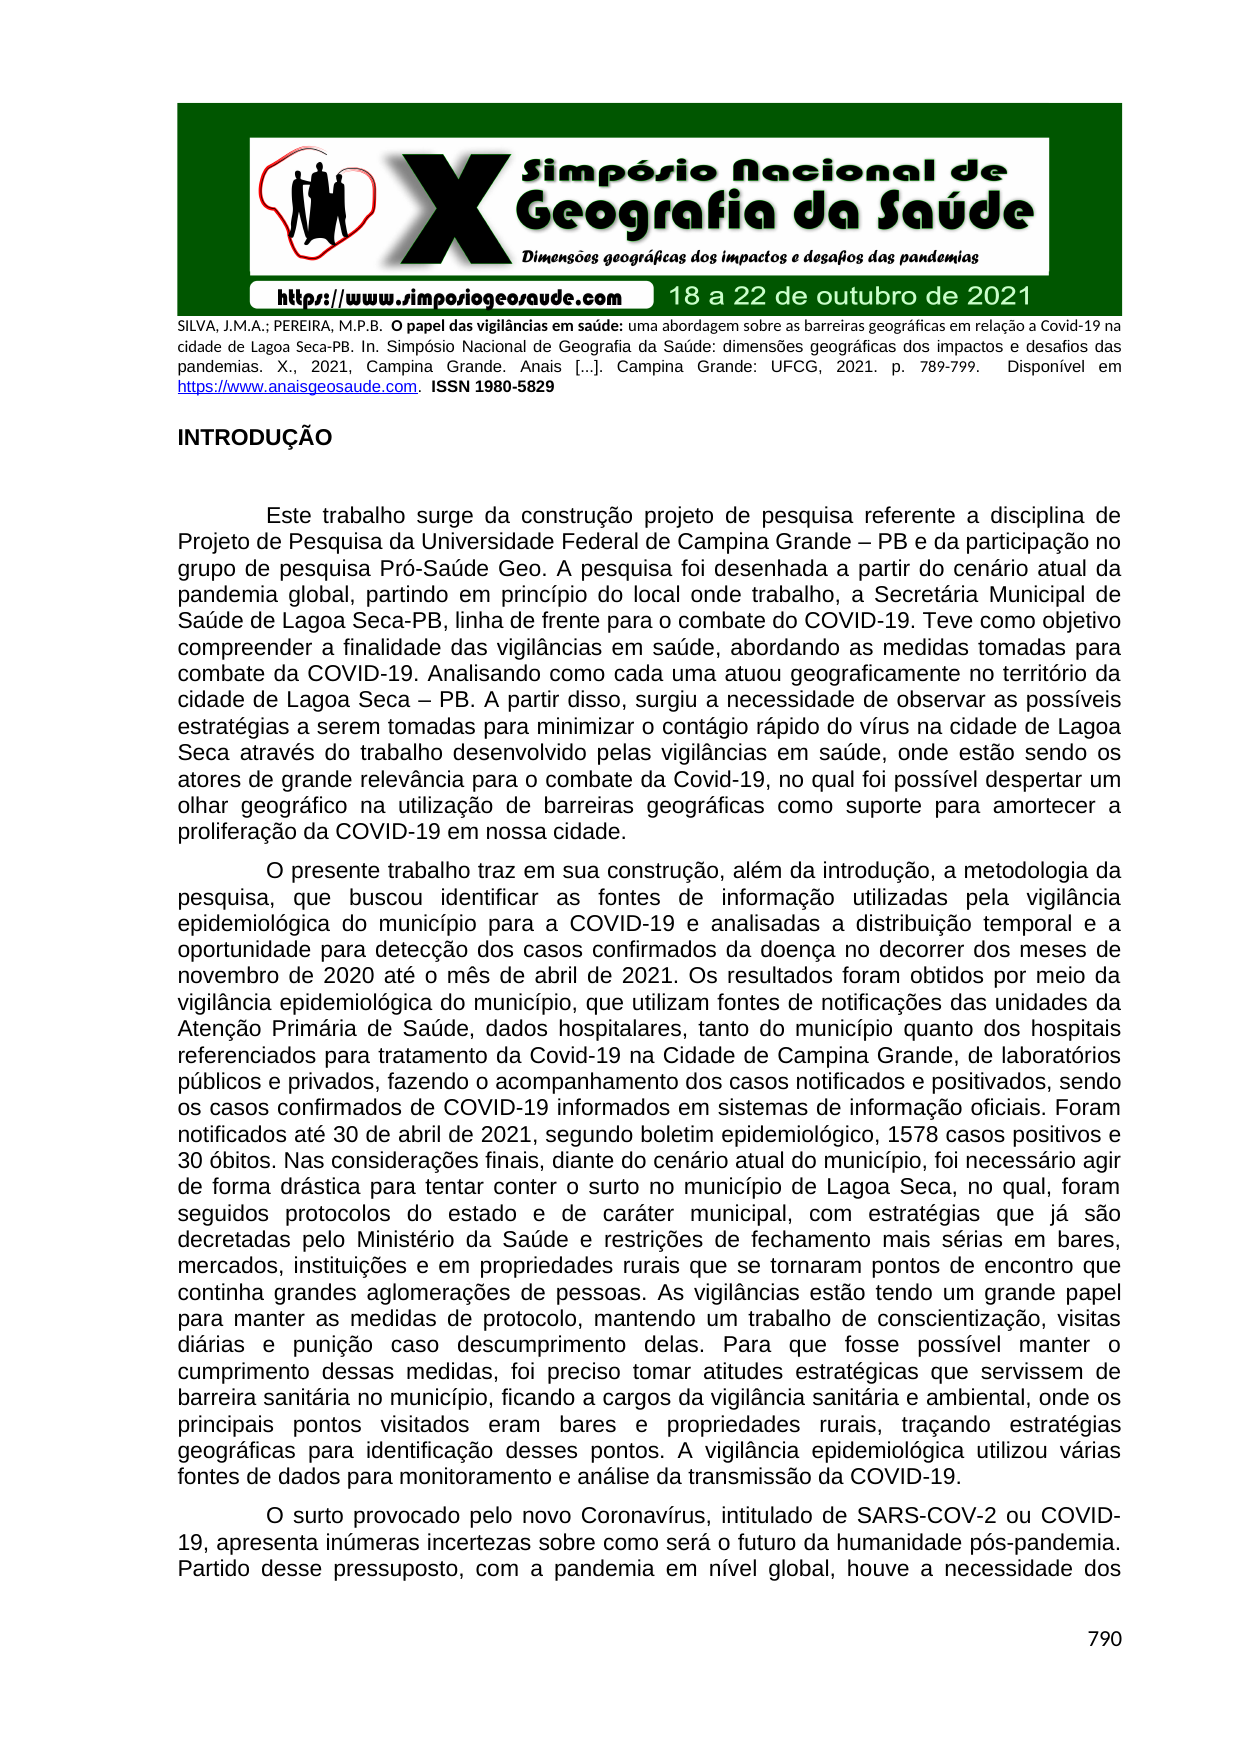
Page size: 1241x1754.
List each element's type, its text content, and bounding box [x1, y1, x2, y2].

text O presente trabalho traz em sua construção, além da introdução, a metodologia da pesquisa, que buscou identificar as fontes de informação utilizadas pela vigilância epidemiológica do município para a COVID-19 e analisadas a distribuição temporal e a oportunidade para detecção dos casos confirmados da doença no decorrer dos meses de novembro de 2020 até o mês de abril de 2021. Os resultados foram obtidos por meio da vigilância epidemiológica do município, que utilizam fontes de notificações das unidades da Atenção Primária de Saúde, dados hospitalares, tanto do município quanto dos hospitais referenciados para tratamento da Covid-19 na Cidade de Campina Grande, de laboratórios públicos e privados, fazendo o acompanhamento dos casos notificados e positivados, sendo os casos confirmados de COVID-19 informados em sistemas de informação oficiais. Foram notificados até 30 de abril de 2021, segundo boletim epidemiológico, 1578 casos positivos e 30 óbitos. Nas considerações finais, diante do cenário atual do município, foi necessário agir de forma drástica para tentar conter o surto no município de Lagoa Seca, no qual, foram seguidos protocolos do estado e de caráter municipal, com estratégias que já são decretadas pelo Ministério da Saúde e restrições de fechamento mais sérias em bares, mercados, instituições e em propriedades rurais que se tornaram pontos de encontro que continha grandes aglomerações de pessoas. As vigilâncias estão tendo um grande papel para manter as medidas de protocolo, mantendo um trabalho de conscientização, visitas diárias e punição caso descumprimento delas. Para que fosse possível manter o cumprimento dessas medidas, foi preciso tomar atitudes estratégicas que servissem de barreira sanitária no município, ficando a cargos da vigilância sanitária e ambiental, onde os principais pontos visitados eram bares e propriedades rurais, traçando estratégias geográficas para identificação desses pontos. A vigilância epidemiológica utilizou várias fontes de dados para monitoramento e análise da transmissão da COVID-19. [177, 857, 1122, 1489]
text Este trabalho surge da construção projeto de pesquisa referente a disciplina de Projeto de Pesquisa da Universidade Federal de Campina Grande – PB e da participação no grupo de pesquisa Pró-Saúde Geo. A pesquisa foi desenhada a partir do cenário atual da pandemia global, partindo em princípio do local onde trabalho, a Secretária Municipal de Saúde de Lagoa Seca-PB, linha de frente para o combate do COVID-19. Teve como objetivo compreender a finalidade das vigilâncias em saúde, abordando as medidas tomadas para combate da COVID-19. Analisando como cada uma atuou geograficamente no território da cidade de Lagoa Seca – PB. A partir disso, surgiu a necessidade de observar as possíveis estratégias a serem tomadas para minimizar o contágio rápido do vírus na cidade de Lagoa Seca através do trabalho desenvolvido pelas vigilâncias em saúde, onde estão sendo os atores de grande relevância para o combate da Covid-19, no qual foi possível despertar um olhar geográfico na utilização de barreiras geográficas como suporte para amortecer a proliferação da COVID-19 em nossa cidade. [177, 502, 1122, 844]
picture [177, 101, 1123, 316]
list INTRODUÇÃO [177, 424, 1122, 450]
